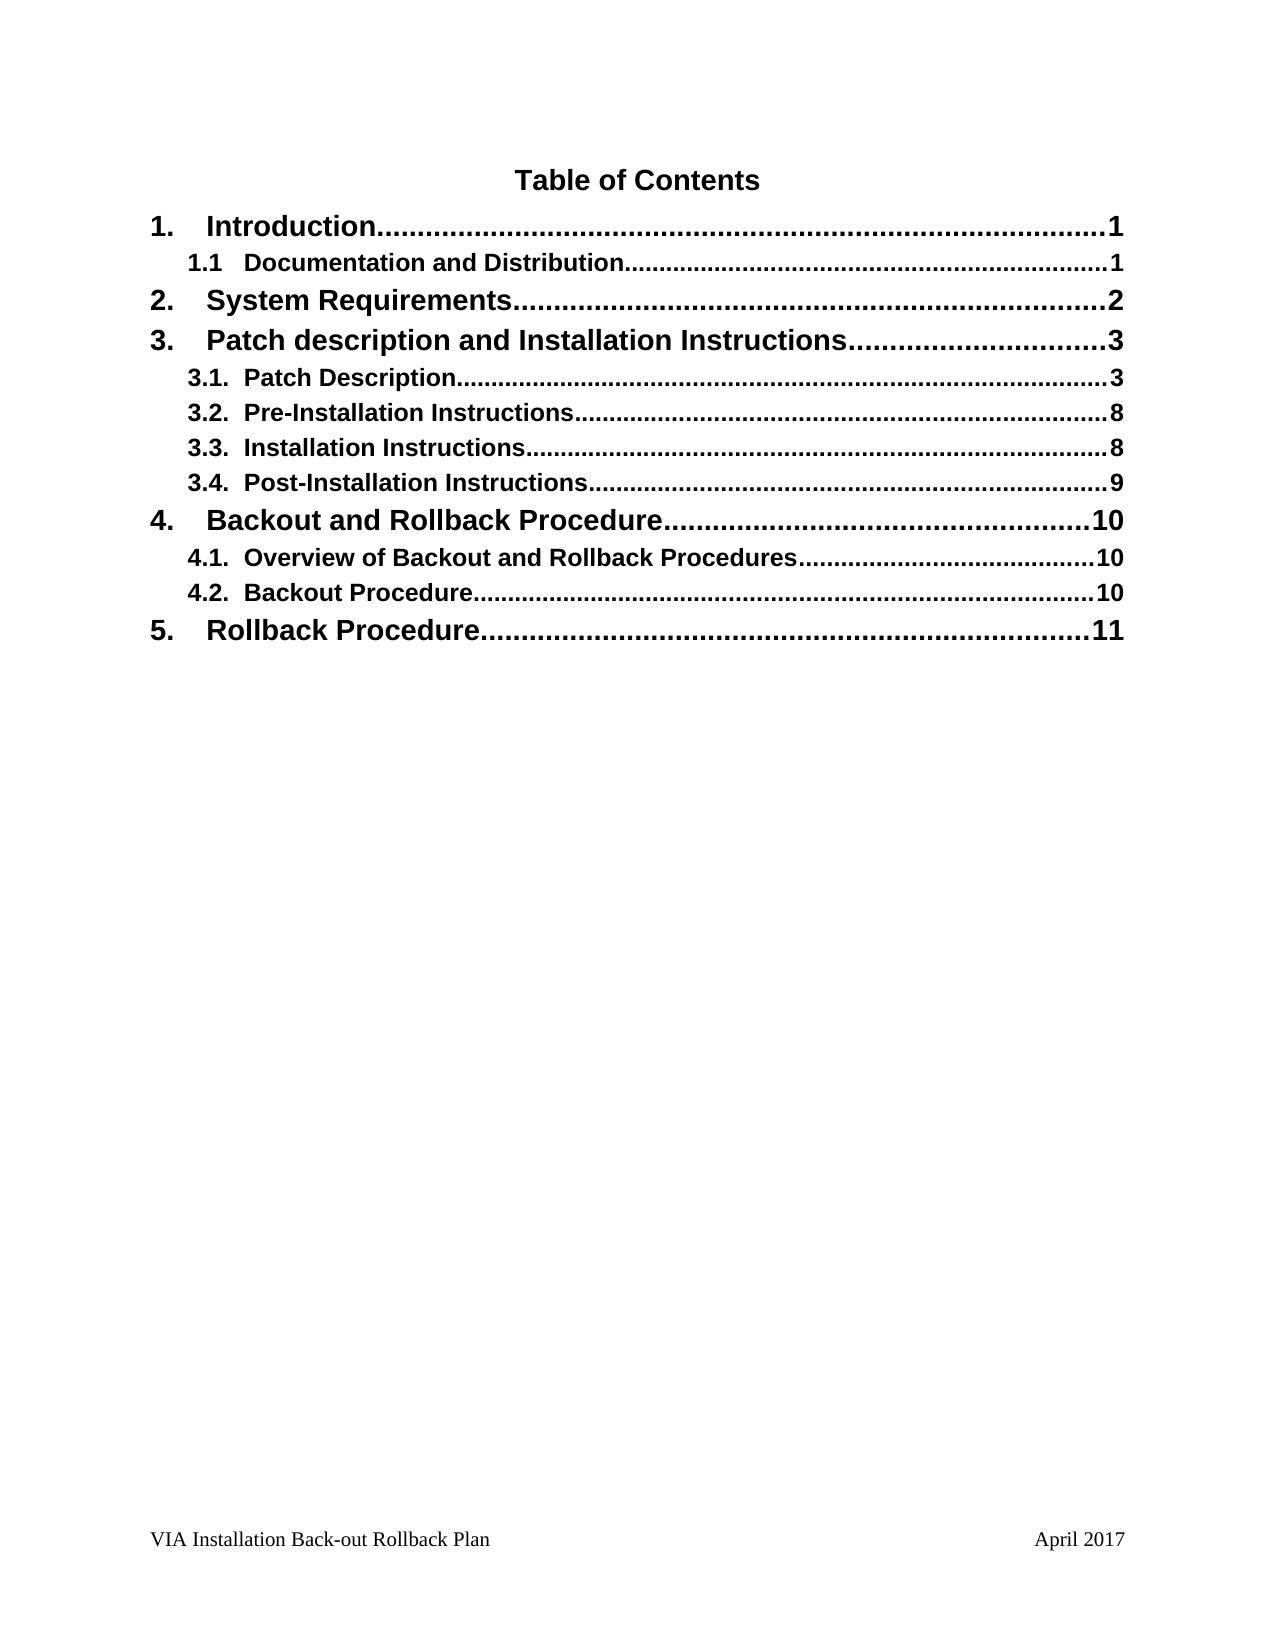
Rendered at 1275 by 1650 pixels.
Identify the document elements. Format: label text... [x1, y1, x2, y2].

text 5. Rollback Procedure 11 [150, 613, 1125, 646]
text 3.3. Installation Instructions 8 [187, 433, 1125, 462]
text 2. System Requirements 2 [150, 283, 1125, 317]
text 4.1. Overview of Backout and Rollback Procedures 10 [187, 543, 1125, 571]
text 1. Introduction 1 [150, 208, 1125, 242]
text 3.2. Pre-Installation Instructions 8 [187, 398, 1125, 427]
text 3. Patch description and Installation Instructions 3 [150, 323, 1125, 357]
title Table of Contents [150, 162, 1125, 196]
text 1.1 Documentation and Distribution 1 [187, 248, 1125, 277]
text 3.4. Post-Installation Instructions 9 [187, 468, 1125, 497]
text 3.1. Patch Description 3 [187, 363, 1125, 392]
text 4. Backout and Rollback Procedure 10 [150, 503, 1125, 536]
text 4.2. Backout Procedure 10 [187, 578, 1125, 606]
